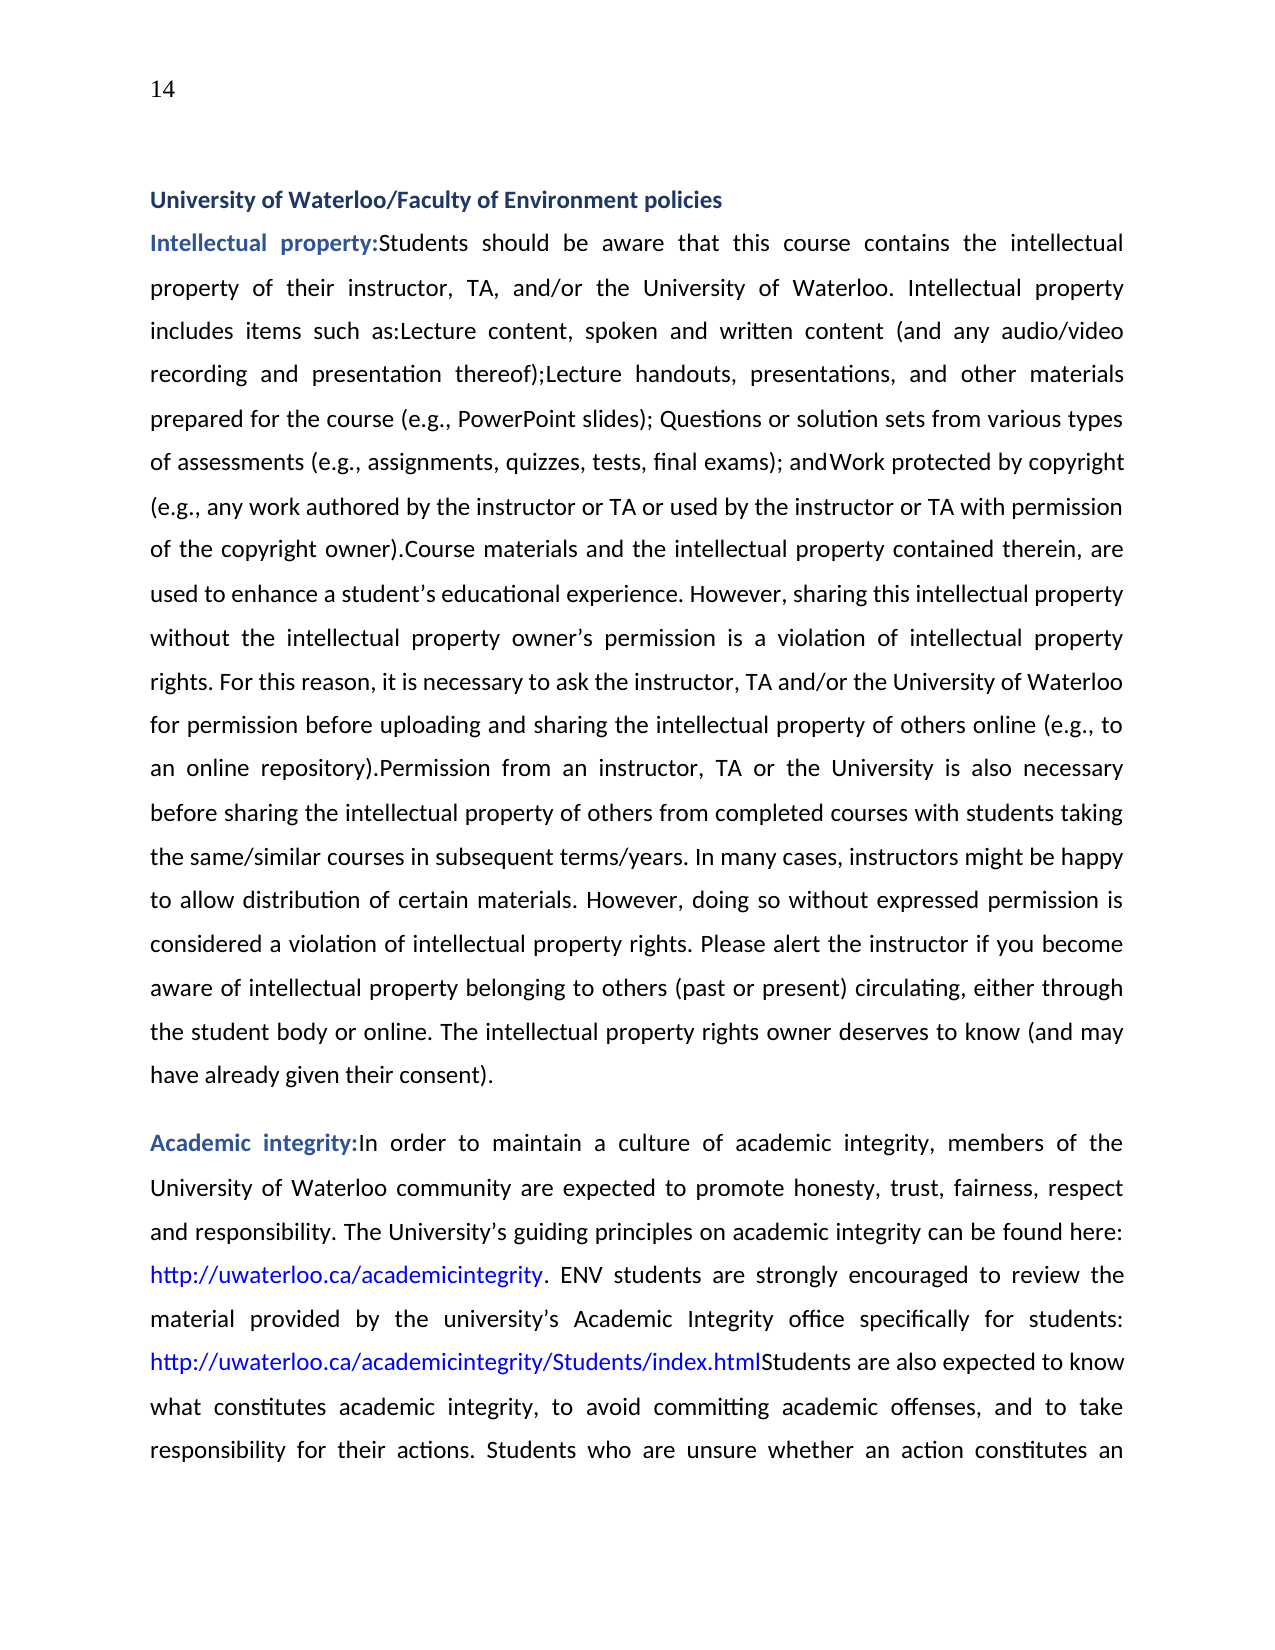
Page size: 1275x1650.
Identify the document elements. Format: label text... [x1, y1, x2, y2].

subtitle University of Waterloo/Faculty of Environment policies [150, 185, 1125, 215]
text Intellectual property: Students should be aware that this course contains the intellectual property of their instructor, TA, and/or the University of Waterloo. Intellectual property includes items such as: Lecture content, spoken and written content (and any audio/video recording and presentation thereof); Lecture handouts, presentations, and other materials prepared for the course (e.g., PowerPoint slides); Questions or solution sets from various types of assessments (e.g., assignments, quizzes, tests, final exams); and Work protected by copyright (e.g., any work authored by the instructor or TA or used by the instructor or TA with permission of the copyright owner). Course materials and the intellectual property contained therein, are used to enhance a student’s educational experience. However, sharing this intellectual property without the intellectual property owner’s permission is a violation of intellectual property rights. For this reason, it is necessary to ask the instructor, TA and/or the University of Waterloo for permission before uploading and sharing the intellectual property of others online (e.g., to an online repository). Permission from an instructor, TA or the University is also necessary before sharing the intellectual property of others from completed courses with students taking the same/similar courses in subsequent terms/years. In many cases, instructors might be happy to allow distribution of certain materials. However, doing so without expressed permission is considered a violation of intellectual property rights. Please alert the instructor if you become aware of intellectual property belonging to others (past or present) circulating, either through the student body or online. The intellectual property rights owner deserves to know (and may have already given their consent). [150, 215, 1125, 1090]
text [150, 1115, 1125, 1465]
